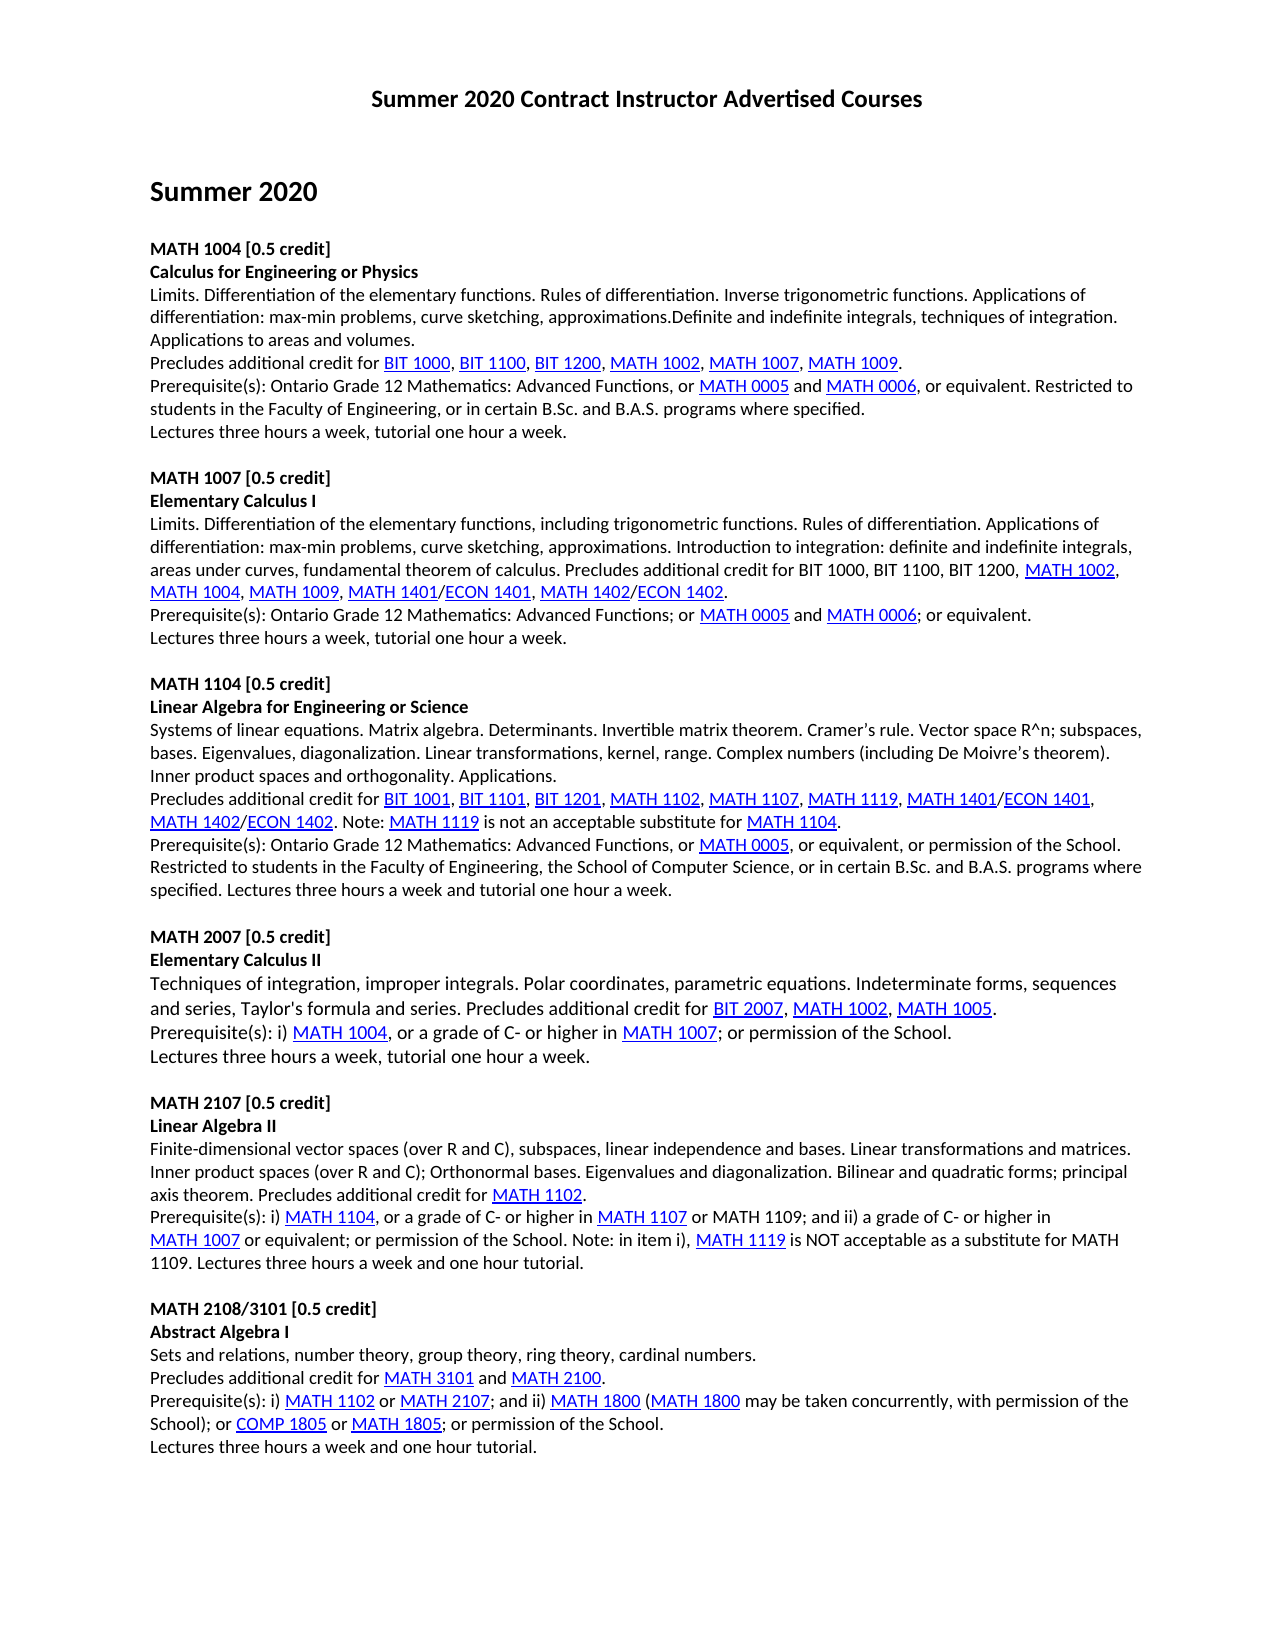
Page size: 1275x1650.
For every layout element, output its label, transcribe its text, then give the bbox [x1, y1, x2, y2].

text MATH 2108/3101 [0.5 credit] Abstract Algebra I Sets and relations, number theory, group theory, ring theory, cardinal numbers. [150, 1297, 1144, 1366]
text MATH 1004 [0.5 credit] Calculus for Engineering or Physics Limits. Differentiation of the elementary functions. Rules of differentiation. Inverse trigonometric functions. Applications of differentiation: max-min problems, curve sketching, approximations.Definite and indefinite integrals, techniques of integration. Applications to areas and volumes. [150, 237, 1144, 351]
text Summer 2020 [150, 173, 1144, 209]
text MATH 1104 [0.5 credit] Linear Algebra for Engineering or Science Systems of linear equations. Matrix algebra. Determinants. Invertible matrix theorem. Cramer’s rule. Vector space R^n; subspaces, bases. Eigenvalues, diagonalization. Linear transformations, kernel, range. Complex numbers (including De Moivre’s theorem). Inner product spaces and orthogonality. Applications. [150, 672, 1144, 787]
text Precludes additional credit for BIT 1000, BIT 1100, BIT 1200, MATH 1002, MATH 1007, MATH 1009. Prerequisite(s): Ontario Grade 12 Mathematics: Advanced Functions, or MATH 0005 and MATH 0006, or equivalent. Restricted to students in the Faculty of Engineering, or in certain B.Sc. and B.A.S. programs where specified. Lectures three hours a week, tutorial one hour a week. [150, 351, 1144, 443]
text Summer 2020 Contract Instructor Advertised Courses [150, 83, 1144, 114]
text Precludes additional credit for BIT 1001, BIT 1101, BIT 1201, MATH 1102, MATH 1107, MATH 1119, MATH 1401/ECON 1401, MATH 1402/ECON 1402. Note: MATH 1119 is not an acceptable substitute for MATH 1104. Prerequisite(s): Ontario Grade 12 Mathematics: Advanced Functions, or MATH 0005, or equivalent, or permission of the School. Restricted to students in the Faculty of Engineering, the School of Computer Science, or in certain B.Sc. and B.A.S. programs where specified. Lectures three hours a week and tutorial one hour a week. [150, 787, 1144, 901]
text Precludes additional credit for MATH 3101 and MATH 2100. Prerequisite(s): i) MATH 1102 or MATH 2107; and ii) MATH 1800 (MATH 1800 may be taken concurrently, with permission of the School); or COMP 1805 or MATH 1805; or permission of the School. Lectures three hours a week and one hour tutorial. [150, 1366, 1144, 1458]
text MATH 2007 [0.5 credit] Elementary Calculus II Techniques of integration, improper integrals. Polar coordinates, parametric equations. Indeterminate forms, sequences and series, Taylor's formula and series. Precludes additional credit for BIT 2007, MATH 1002, MATH 1005. Prerequisite(s): i) MATH 1004, or a grade of C- or higher in MATH 1007; or permission of the School. Lectures three hours a week, tutorial one hour a week. [150, 926, 1144, 1068]
text MATH 2107 [0.5 credit] Linear Algebra II Finite-dimensional vector spaces (over R and C), subspaces, linear independence and bases. Linear transformations and matrices. Inner product spaces (over R and C); Orthonormal bases. Eigenvalues and diagonalization. Bilinear and quadratic forms; principal axis theorem. Precludes additional credit for MATH 1102. Prerequisite(s): i) MATH 1104, or a grade of C- or higher in MATH 1107 or MATH 1109; and ii) a grade of C- or higher in MATH 1007 or equivalent; or permission of the School. Note: in item i), MATH 1119 is NOT acceptable as a substitute for MATH 1109. Lectures three hours a week and one hour tutorial. [150, 1091, 1144, 1274]
text MATH 1007 [0.5 credit] Elementary Calculus I Limits. Differentiation of the elementary functions, including trigonometric functions. Rules of differentiation. Applications of differentiation: max-min problems, curve sketching, approximations. Introduction to integration: definite and indefinite integrals, areas under curves, fundamental theorem of calculus. Precludes additional credit for BIT 1000, BIT 1100, BIT 1200, MATH 1002, MATH 1004, MATH 1009, MATH 1401/ECON 1401, MATH 1402/ECON 1402. Prerequisite(s): Ontario Grade 12 Mathematics: Advanced Functions; or MATH 0005 and MATH 0006; or equivalent. Lectures three hours a week, tutorial one hour a week. [150, 466, 1144, 649]
